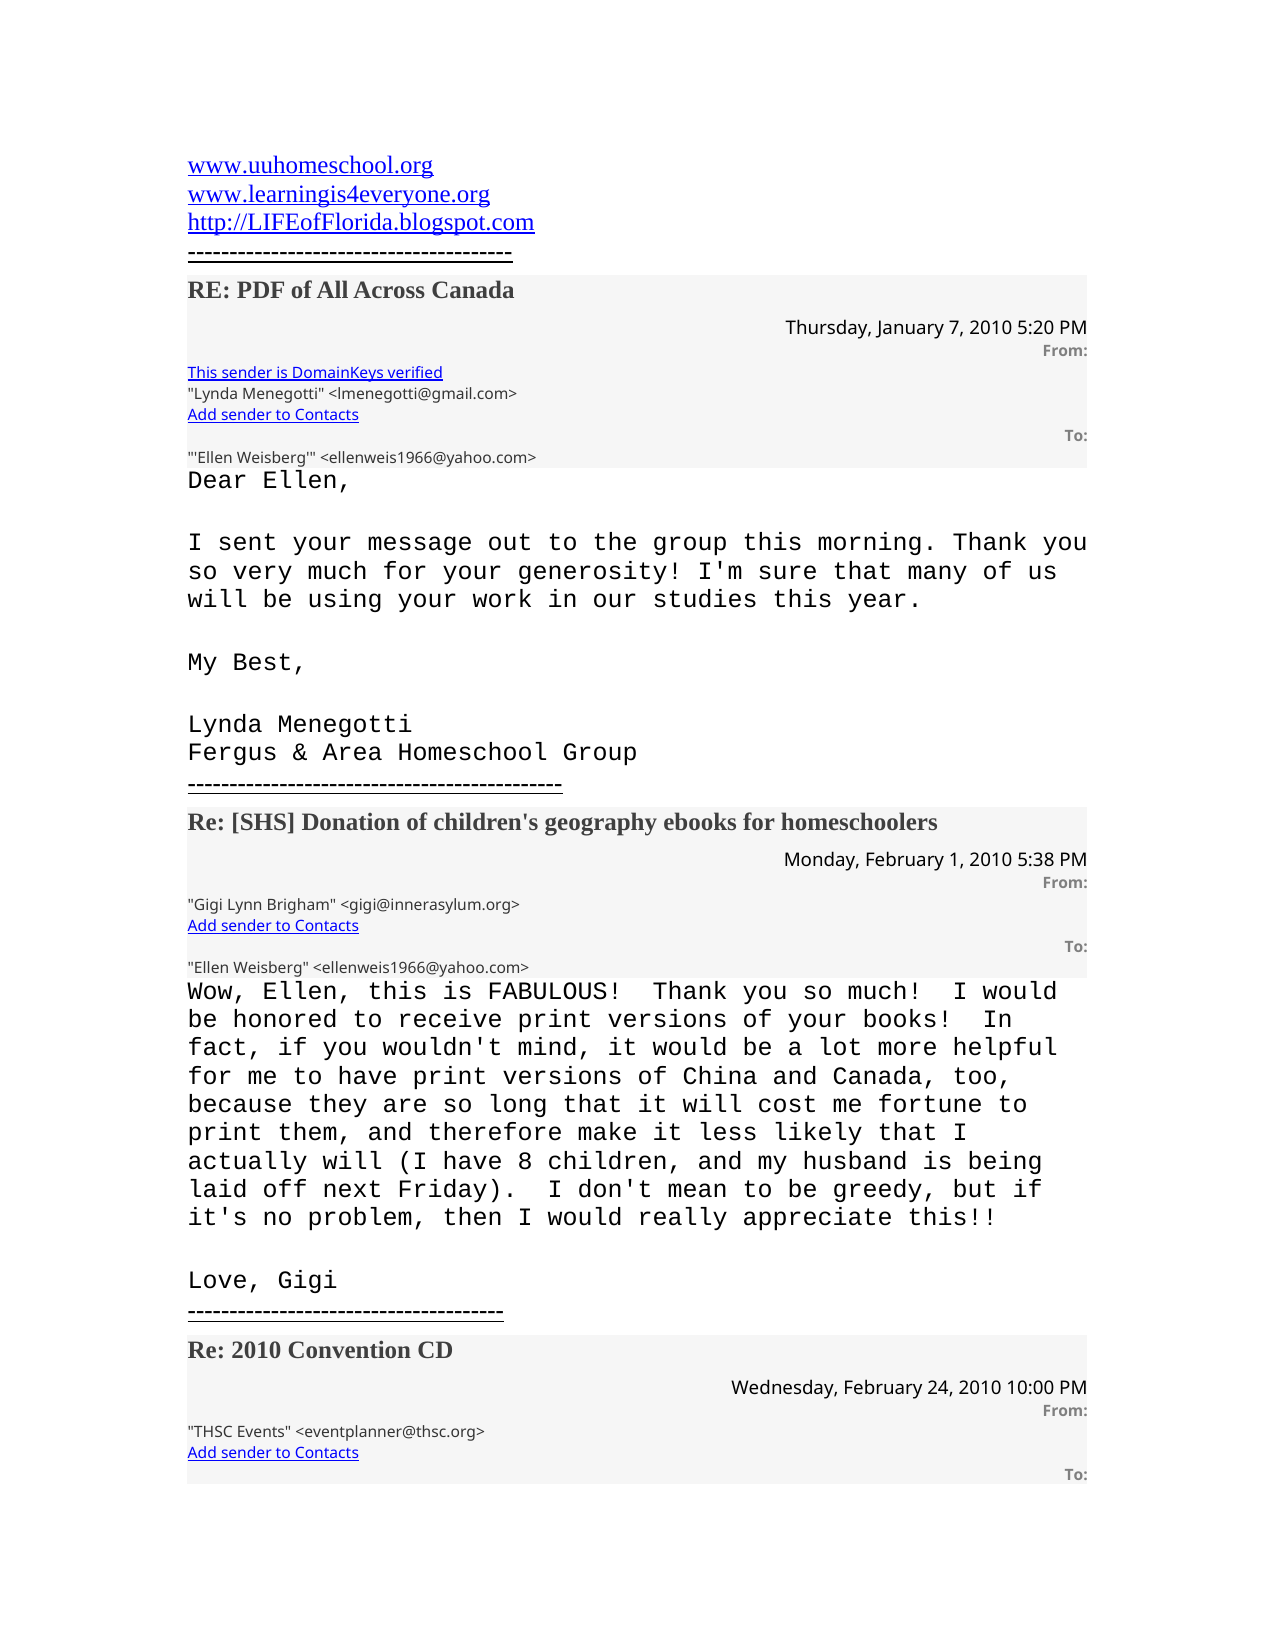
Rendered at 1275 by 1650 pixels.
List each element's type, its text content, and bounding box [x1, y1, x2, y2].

text -------------------------------------- [187, 1296, 1087, 1324]
text To: [187, 936, 1087, 957]
text "THSC Events" <eventplanner@thsc.org> [187, 1421, 1087, 1442]
text From: [187, 1399, 1087, 1421]
text Re: [SHS] Donation of children's geography ebooks for homeschoolers [187, 807, 1087, 836]
text --------------------------------------------- [187, 768, 1087, 797]
text Monday, February 1, 2010 5:38 PM [187, 846, 1087, 872]
text --------------------------------------- [187, 236, 1087, 265]
text Re: 2010 Convention CD [187, 1335, 1087, 1363]
text Add sender to Contacts [187, 404, 1087, 425]
text To: [187, 425, 1087, 446]
text RE: PDF of All Across Canada [187, 275, 1087, 304]
text Add sender to Contacts [187, 914, 1087, 936]
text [187, 150, 1087, 236]
text Wednesday, February 24, 2010 10:00 PM [187, 1374, 1087, 1399]
text Thursday, January 7, 2010 5:20 PM [187, 314, 1087, 340]
text "'Ellen Weisberg'" <ellenweis1966@yahoo.com> [187, 446, 1087, 468]
text Dear Ellen, I sent your message out to the group this morning. Thank you so very much for your generosity! I'm sure that many of us will be using your work in our studies this year. My Best, Lynda Menegotti Fergus & Area Homeschool Group [187, 468, 1087, 768]
text "Ellen Weisberg" <ellenweis1966@yahoo.com> [187, 957, 1087, 978]
text Add sender to Contacts [187, 1442, 1087, 1463]
text Wow, Ellen, this is FABULOUS! Thank you so much! I would be honored to receive print versions of your books! In fact, if you wouldn't mind, it would be a lot more helpful for me to have print versions of China and Canada, too, because they are so long that it will cost me fortune to print them, and therefore make it less likely that I actually will (I have 8 children, and my husband is being laid off next Friday). I don't mean to be greedy, but if it's no problem, then I would really appreciate this!! Love, Gigi [187, 978, 1087, 1296]
text This sender is DomainKeys verified [187, 361, 1087, 383]
text "Gigi Lynn Brigham" <gigi@innerasylum.org> [187, 893, 1087, 914]
text From: [187, 872, 1087, 893]
text To: [187, 1463, 1087, 1484]
text From: [187, 340, 1087, 361]
text "Lynda Menegotti" <lmenegotti@gmail.com> [187, 383, 1087, 404]
